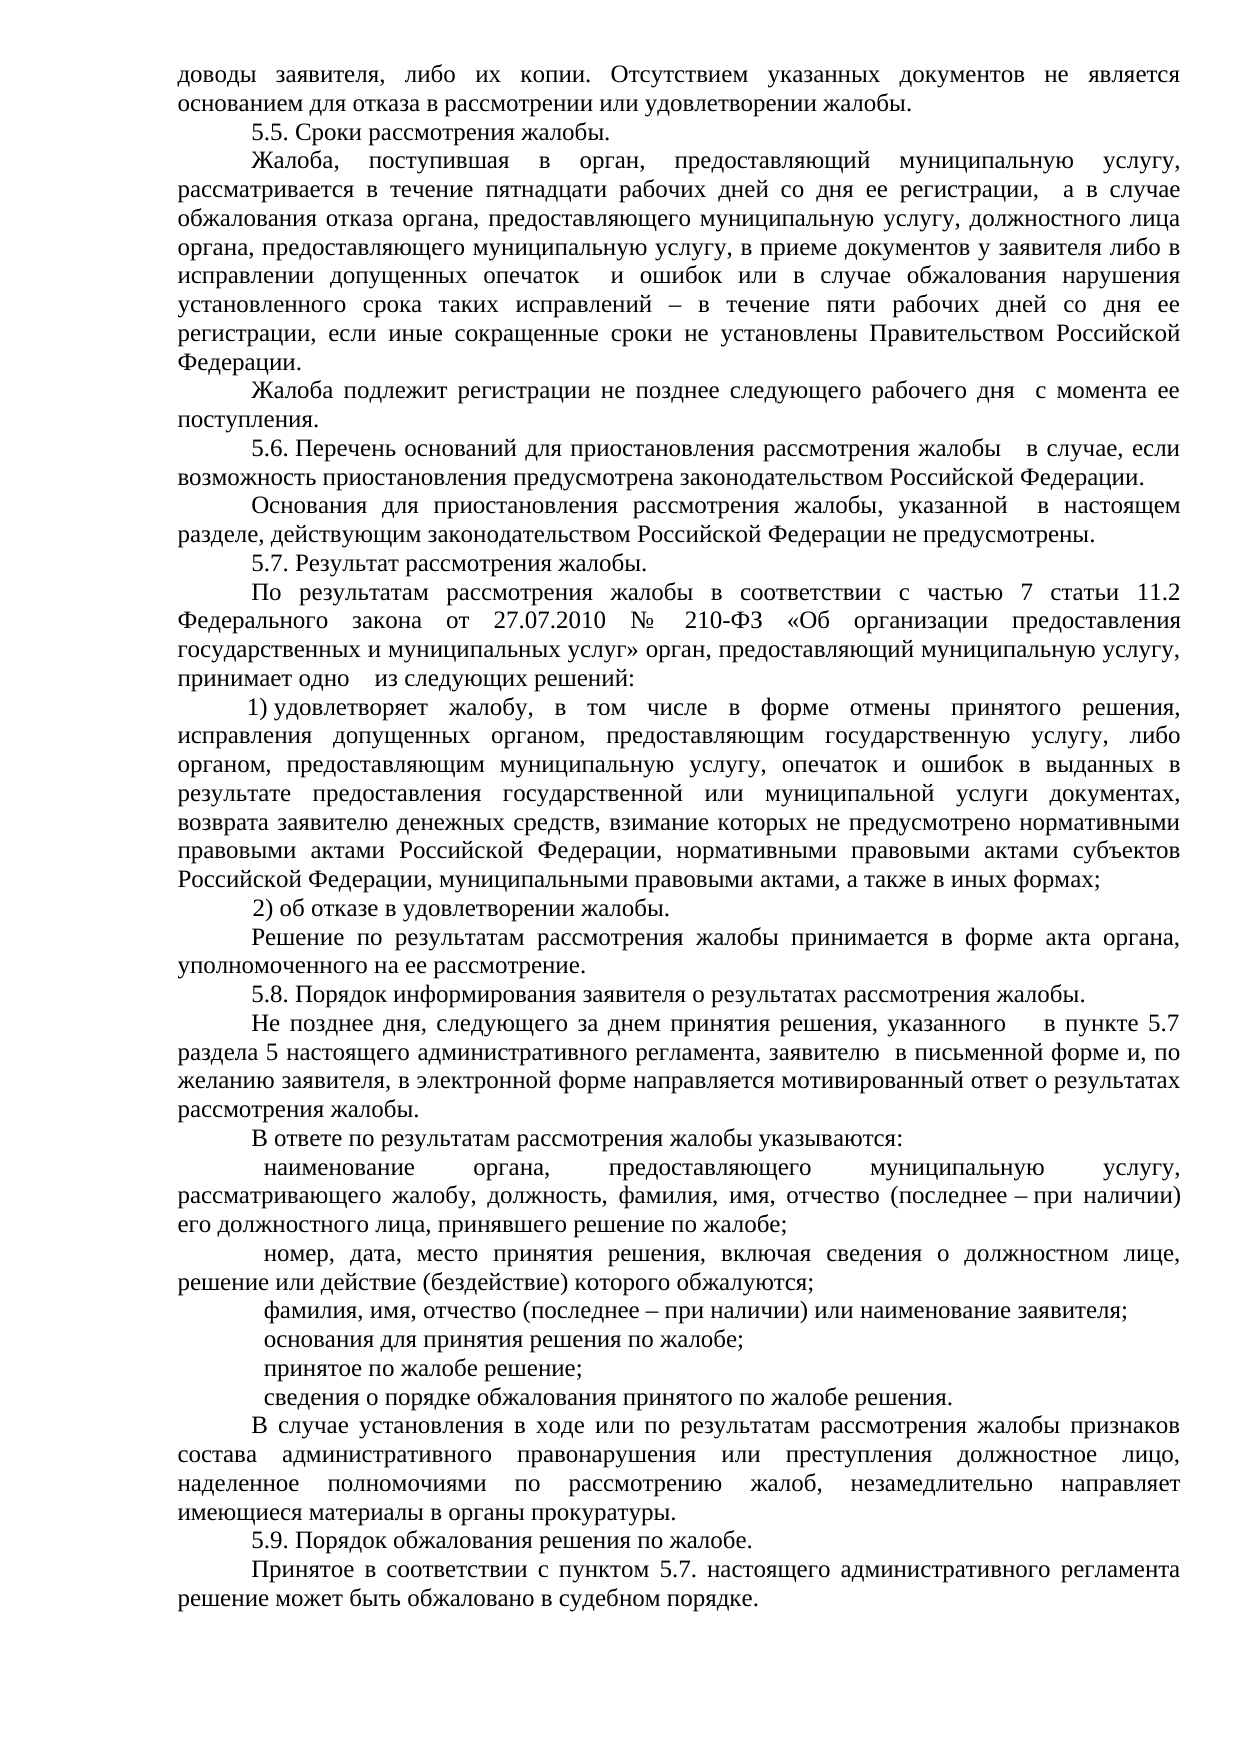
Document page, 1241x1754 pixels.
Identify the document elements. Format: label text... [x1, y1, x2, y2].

text сведения о порядке обжалования принятого по жалобе решения. [177, 1382, 1181, 1410]
text В ответе по результатам рассмотрения жалобы указываются: [177, 1123, 1181, 1152]
text принятое по жалобе решение; [177, 1353, 1181, 1382]
text номер, дата, место принятия решения, включая сведения о должностном лице, решение или действие (бездействие) которого обжалуются; [177, 1238, 1181, 1295]
text По результатам рассмотрения жалобы в соответствии с частью 7 статьи 11.2 Федерального закона от 27.07.2010 № 210-ФЗ «Об организации предоставления государственных и муниципальных услуг» орган, предоставляющий муниципальную услугу, принимает одно из следующих решений: [177, 577, 1181, 692]
text основания для принятия решения по жалобе; [177, 1324, 1181, 1353]
text 2) об отказе в удовлетворении жалобы. [177, 893, 1181, 922]
text 5.8. Порядок информирования заявителя о результатах рассмотрения жалобы. [177, 979, 1181, 1008]
text Жалоба, поступившая в орган, предоставляющий муниципальную услугу, рассматривается в течение пятнадцати рабочих дней со дня ее регистрации, а в случае обжалования отказа органа, предоставляющего муниципальную услугу, должностного лица органа, предоставляющего муниципальную услугу, в приеме документов у заявителя либо в исправлении допущенных опечаток и ошибок или в случае обжалования нарушения установленного срока таких исправлений – в течение пяти рабочих дней со дня ее регистрации, если иные сокращенные сроки не установлены Правительством Российской Федерации. [177, 145, 1181, 375]
text Основания для приостановления рассмотрения жалобы, указанной в настоящем разделе, действующим законодательством Российской Федерации не предусмотрены. [177, 490, 1181, 548]
text 5.5. Сроки рассмотрения жалобы. [177, 117, 1181, 145]
text 5.7. Результат рассмотрения жалобы. [177, 548, 1181, 577]
text наименование органа, предоставляющего муниципальную услугу, рассматривающего жалобу, должность, фамилия, имя, отчество (последнее – при наличии) его должностного лица, принявшего решение по жалобе; [177, 1152, 1181, 1238]
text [177, 59, 1181, 117]
text Решение по результатам рассмотрения жалобы принимается в форме акта органа, уполномоченного на ее рассмотрение. [177, 922, 1181, 979]
text 1) удовлетворяет жалобу, в том числе в форме отмены принятого решения, исправления допущенных органом, предоставляющим государственную услугу, либо органом, предоставляющим муниципальную услугу, опечаток и ошибок в выданных в результате предоставления государственной или муниципальной услуги документах, возврата заявителю денежных средств, взимание которых не предусмотрено нормативными правовыми актами Российской Федерации, нормативными правовыми актами субъектов Российской Федерации, муниципальными правовыми актами, а также в иных формах; [177, 692, 1181, 893]
text 5.9. Порядок обжалования решения по жалобе. [177, 1525, 1181, 1554]
text Жалоба подлежит регистрации не позднее следующего рабочего дня с момента ее поступления. [177, 375, 1181, 433]
text 5.6. Перечень оснований для приостановления рассмотрения жалобы в случае, если возможность приостановления предусмотрена законодательством Российской Федерации. [177, 433, 1181, 490]
text Не позднее дня, следующего за днем принятия решения, указанного в пункте 5.7 раздела 5 настоящего административного регламента, заявителю в письменной форме и, по желанию заявителя, в электронной форме направляется мотивированный ответ о результатах рассмотрения жалобы. [177, 1008, 1181, 1123]
text Принятое в соответствии с пунктом 5.7. настоящего административного регламента решение может быть обжаловано в судебном порядке. [177, 1554, 1181, 1612]
text В случае установления в ходе или по результатам рассмотрения жалобы признаков состава административного правонарушения или преступления должностное лицо, наделенное полномочиями по рассмотрению жалоб, незамедлительно направляет имеющиеся материалы в органы прокуратуры. [177, 1410, 1181, 1525]
text фамилия, имя, отчество (последнее – при наличии) или наименование заявителя; [177, 1295, 1181, 1324]
